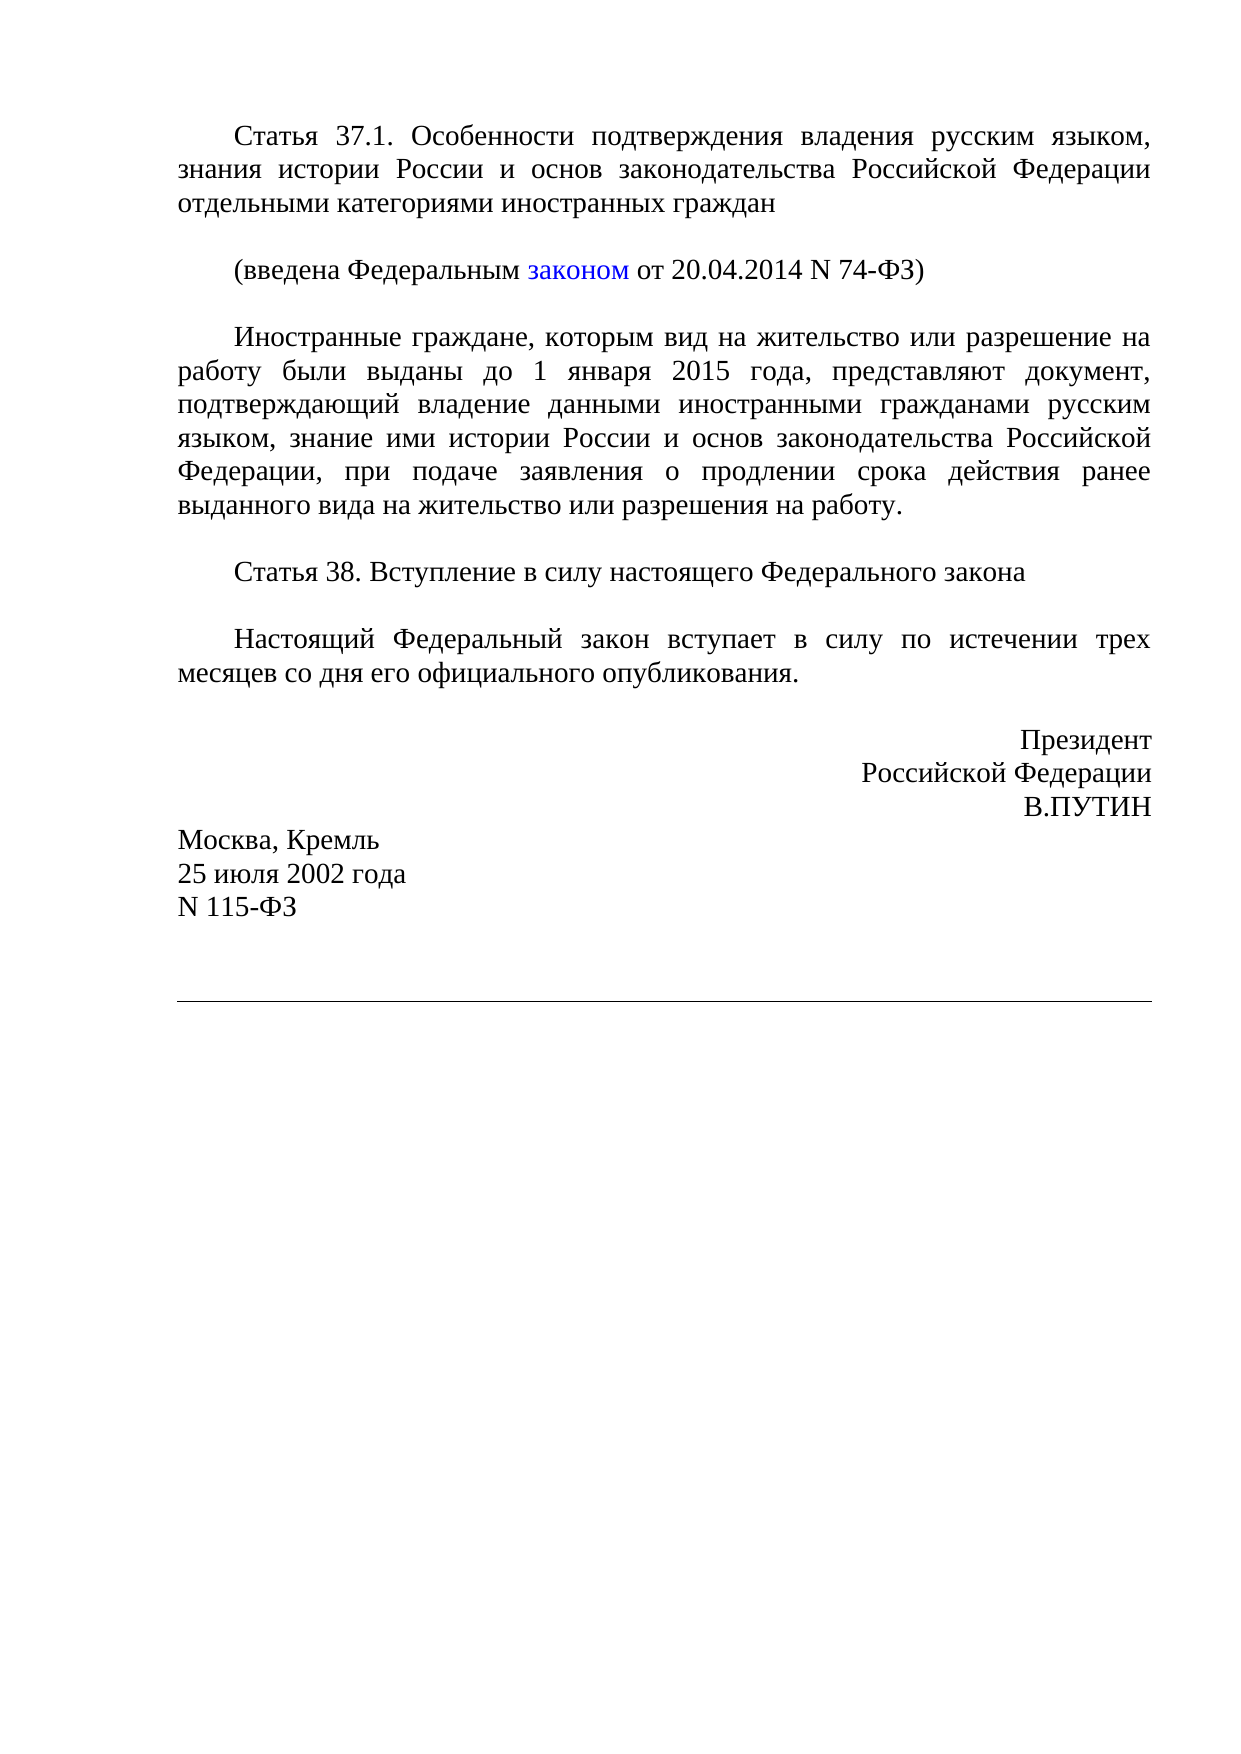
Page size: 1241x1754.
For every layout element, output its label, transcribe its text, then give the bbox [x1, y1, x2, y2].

text (введена Федеральным законом от 20.04.2014 N 74-ФЗ) [177, 252, 1152, 286]
text Российской Федерации [177, 755, 1152, 789]
text Статья 37.1. Особенности подтверждения владения русским языком, знания истории России и основ законодательства Российской Федерации отдельными категориями иностранных граждан [177, 118, 1152, 219]
text Настоящий Федеральный закон вступает в силу по истечении трех месяцев со дня его официального опубликования. [177, 621, 1152, 688]
text Статья 38. Вступление в силу настоящего Федерального закона [177, 554, 1152, 588]
text Президент [177, 722, 1152, 755]
text 25 июля 2002 года [177, 856, 1152, 889]
text В.ПУТИН [177, 789, 1152, 822]
text Иностранные граждане, которым вид на жительство или разрешение на работу были выданы до 1 января 2015 года, представляют документ, подтверждающий владение данными иностранными гражданами русским языком, знание ими истории России и основ законодательства Российской Федерации, при подаче заявления о продлении срока действия ранее выданного вида на жительство или разрешения на работу. [177, 319, 1152, 521]
text Москва, Кремль [177, 822, 1152, 856]
text N 115-ФЗ [177, 889, 1152, 923]
